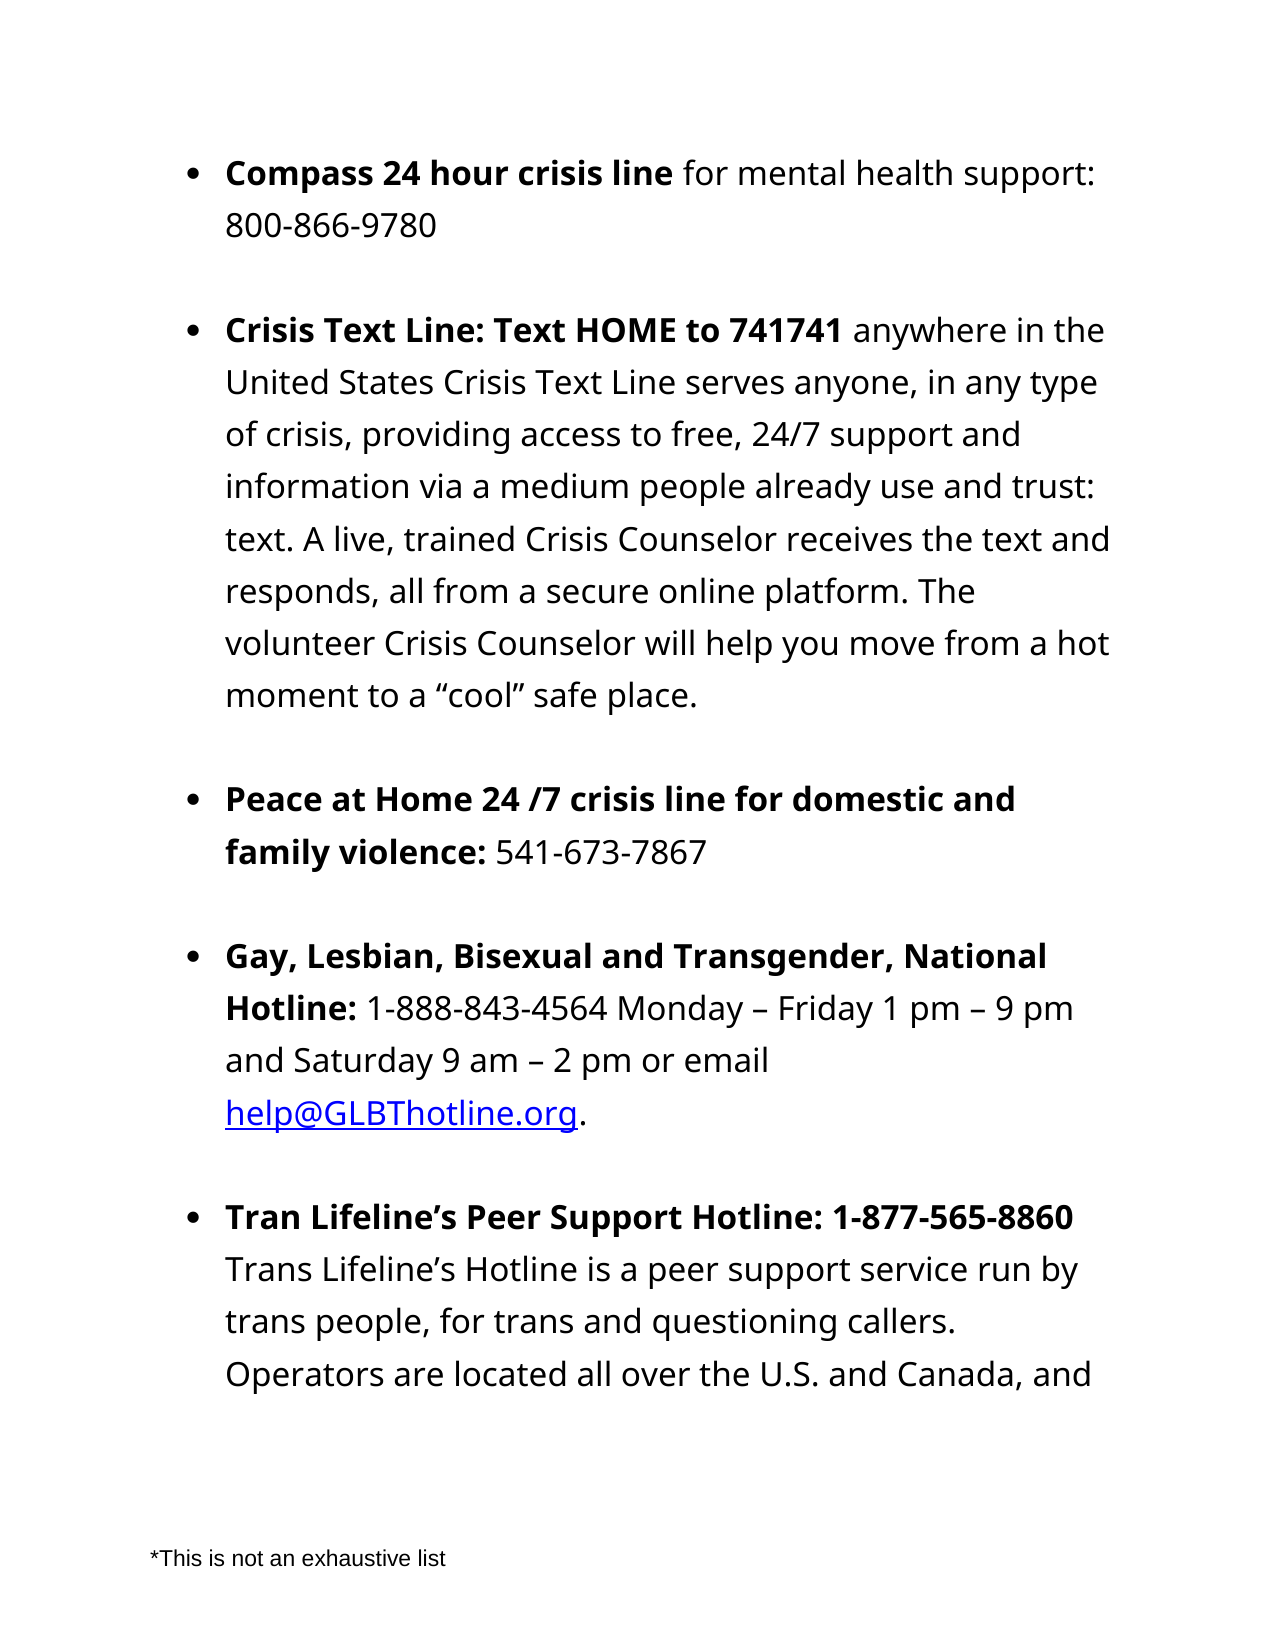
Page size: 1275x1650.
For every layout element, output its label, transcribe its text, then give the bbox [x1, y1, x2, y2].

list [187, 1194, 1125, 1396]
list Peace at Home 24 /7 crisis line for domestic and family violence: 541-673-7867 [187, 776, 1125, 874]
list Gay, Lesbian, Bisexual and Transgender, National Hotline: 1-888-843-4564 Monday – Friday 1 pm – 9 pm and Saturday 9 am – 2 pm or email help@GLBThotline.org. [187, 933, 1125, 1135]
list Compass 24 hour crisis line for mental health support: 800-866-9780 [187, 150, 1125, 248]
list Crisis Text Line: Text HOME to 741741 anywhere in the United States Crisis Text Line serves anyone, in any type of crisis, providing access to free, 24/7 support and information via a medium people already use and trust: text. A live, trained Crisis Counselor receives the text and responds, all from a secure online platform. The volunteer Crisis Counselor will help you move from a hot moment to a “cool” safe place. [187, 307, 1125, 717]
